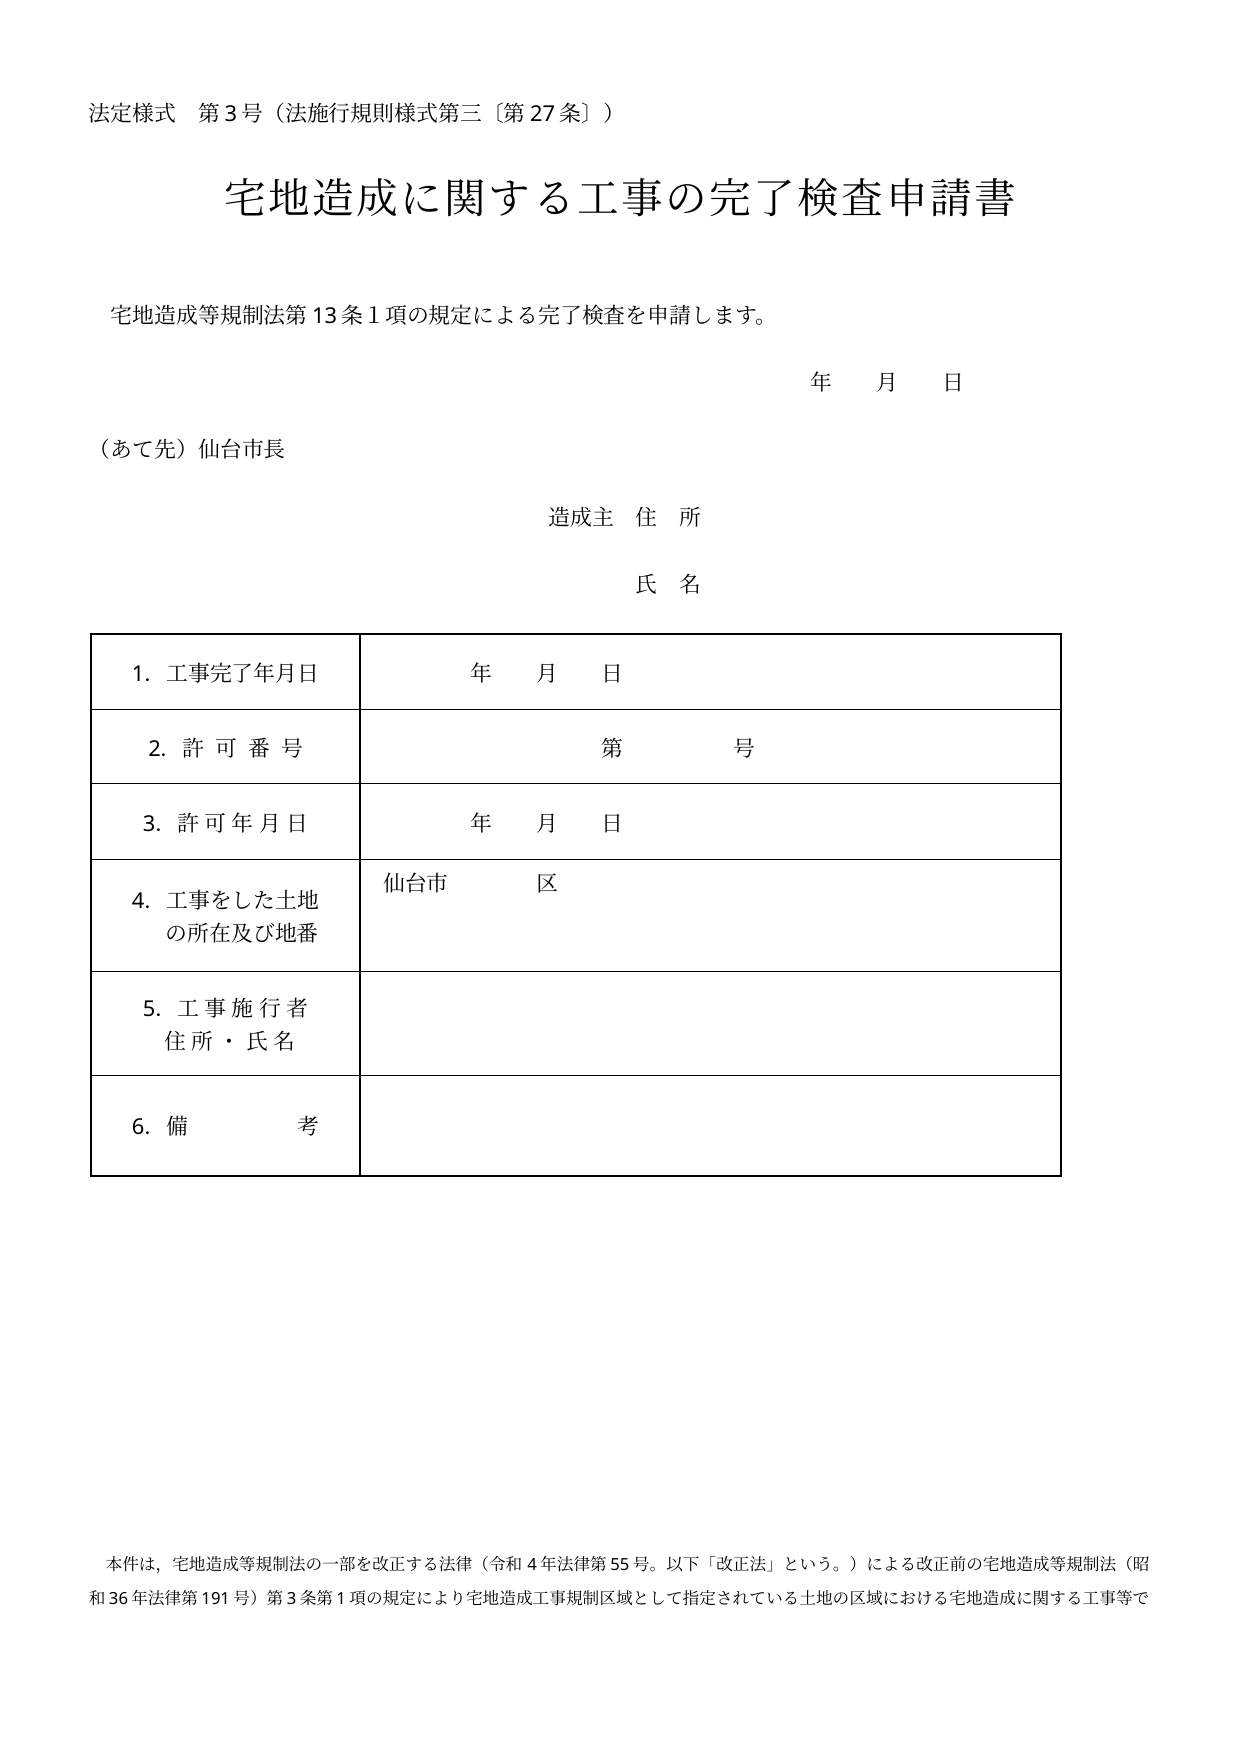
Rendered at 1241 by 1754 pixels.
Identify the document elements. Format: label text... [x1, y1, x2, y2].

text 造成主 住 所 [89, 499, 1152, 532]
table_cell 3．許可年月日 [92, 784, 359, 859]
table_cell 2．許可番号 [92, 710, 359, 783]
text 氏 名 [89, 566, 1152, 600]
table_cell 年 月 日 [361, 784, 1060, 859]
text 宅地造成に関する工事の完了検査申請書 [89, 162, 1152, 229]
text 宅地造成等規制法第13条１項の規定による完了検査を申請します。 [89, 297, 1152, 331]
table_cell 第 号 [361, 710, 1060, 783]
table_cell 4．工事をした土地 の所在及び地番 [92, 860, 359, 971]
table_cell 5．工事施行者 住所・氏名 [92, 972, 359, 1075]
table_cell [361, 1076, 1060, 1175]
table_cell [361, 972, 1060, 1075]
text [89, 1547, 1152, 1614]
text 法定様式 第3号（法施行規則様式第三〔第27条〕） [89, 95, 1152, 129]
table_header 1．工事完了年月日 [92, 635, 359, 709]
table_cell 6．備 考 [92, 1076, 359, 1175]
table_header 年 月 日 [361, 635, 1060, 709]
table_cell 仙台市 区 [361, 860, 1060, 971]
text （あて先）仙台市長 [89, 431, 1152, 465]
text 年 月 日 [89, 364, 1152, 398]
